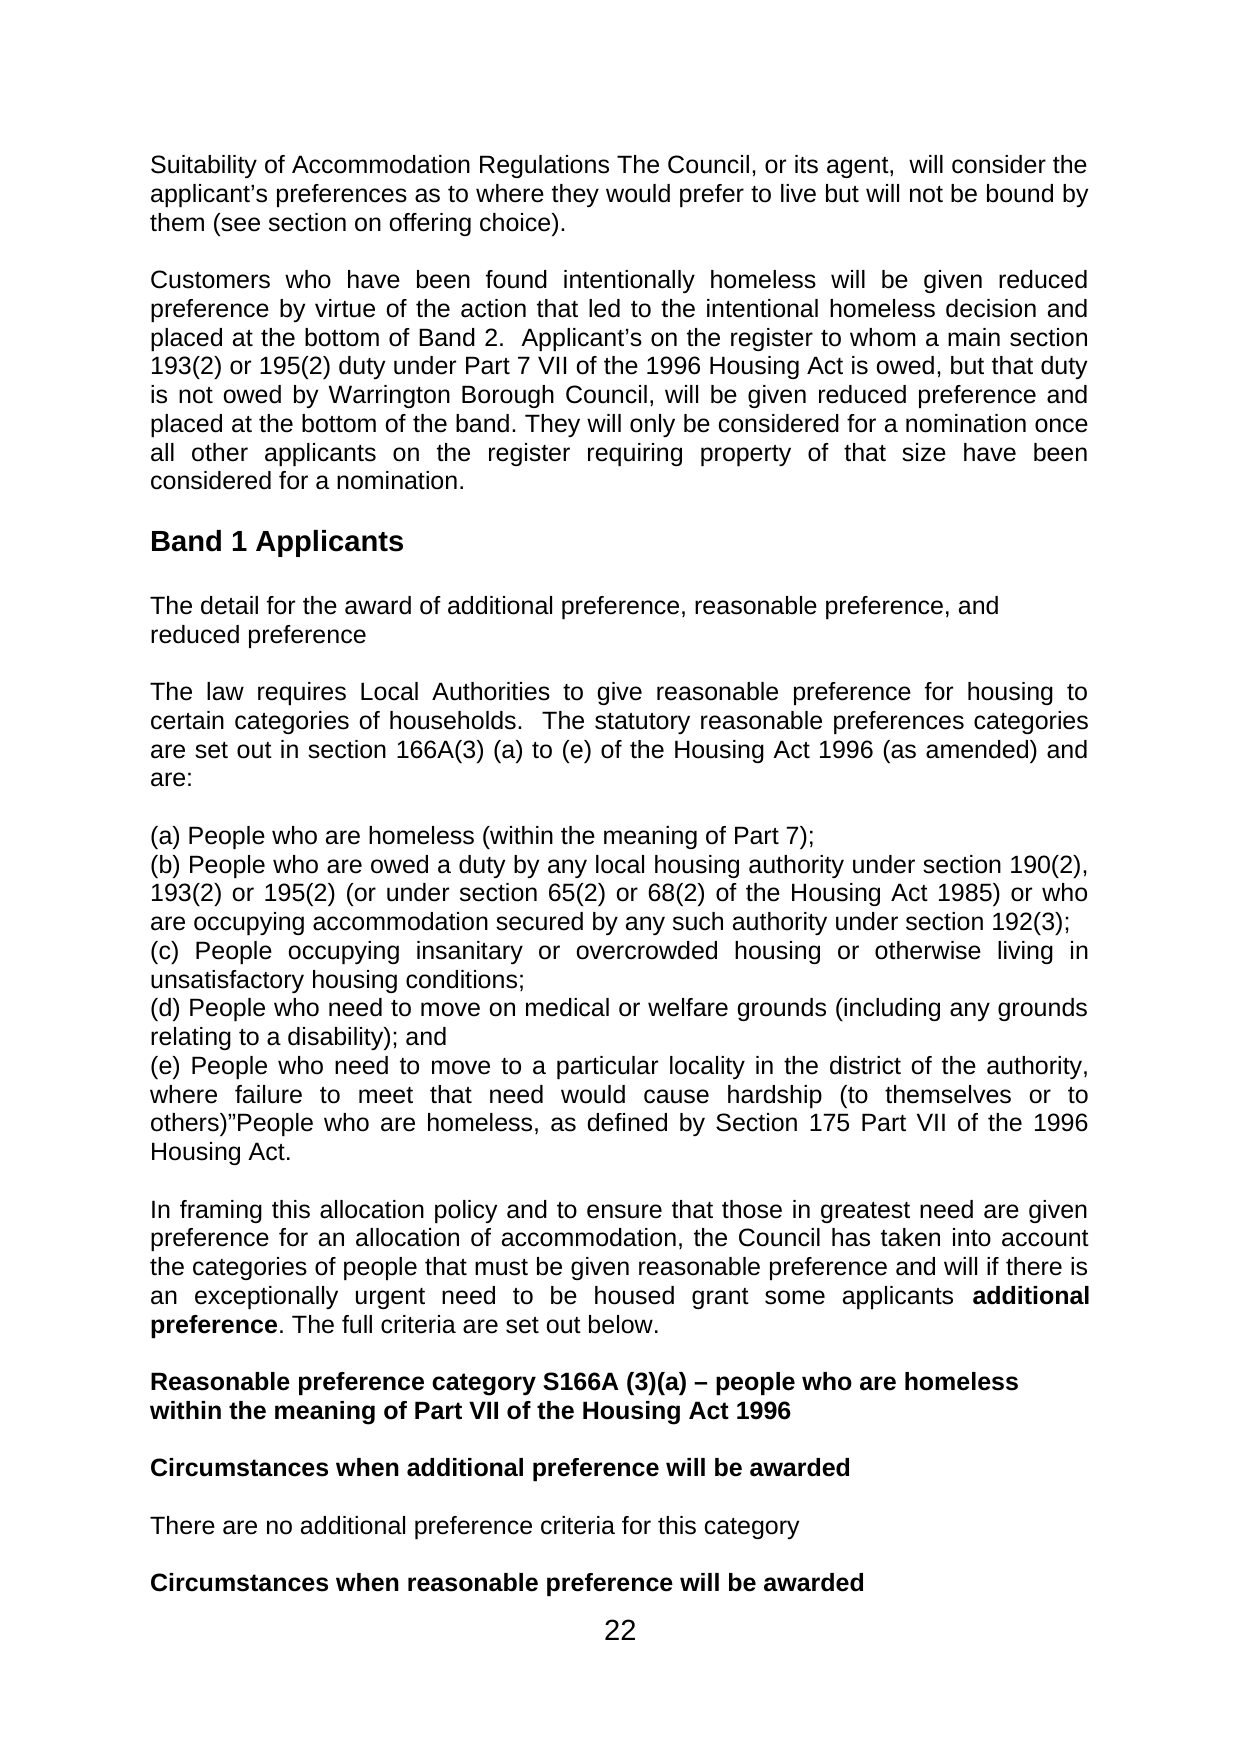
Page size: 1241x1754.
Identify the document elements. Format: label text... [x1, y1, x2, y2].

text There are no additional preference criteria for this category [150, 1511, 1090, 1539]
text The detail for the award of additional preference, reasonable preference, and reduced preference [150, 591, 1090, 648]
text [150, 150, 1090, 236]
text Customers who have been found intentionally homeless will be given reduced preference by virtue of the action that led to the intentional homeless decision and placed at the bottom of Band 2. Applicant’s on the register to whom a main section 193(2) or 195(2) duty under Part 7 VII of the 1996 Housing Act is owed, but that duty is not owed by Warrington Borough Council, will be given reduced preference and placed at the bottom of the band. They will only be considered for a nomination once all other applicants on the register requiring property of that size have been considered for a nomination. [150, 265, 1090, 495]
text (b) People who are owed a duty by any local housing authority under section 190(2), 193(2) or 195(2) (or under section 65(2) or 68(2) of the Housing Act 1985) or who are occupying accommodation secured by any such authority under section 192(3); [150, 849, 1090, 936]
text Reasonable preference category S166A (3)(a) – people who are homeless within the meaning of Part VII of the Housing Act 1996 [150, 1367, 1090, 1424]
text Band 1 Applicants [150, 524, 1090, 557]
text Circumstances when additional preference will be awarded [150, 1453, 1090, 1482]
text (a) People who are homeless (within the meaning of Part 7); [150, 821, 1090, 849]
text (c) People occupying insanitary or overcrowded housing or otherwise living in unsatisfactory housing conditions; [150, 936, 1090, 993]
text (e) People who need to move to a particular locality in the district of the authority, where failure to meet that need would cause hardship (to themselves or to others)”People who are homeless, as defined by Section 175 Part VII of the 1996 Housing Act. [150, 1051, 1090, 1166]
text Circumstances when reasonable preference will be awarded [150, 1568, 1090, 1597]
text The law requires Local Authorities to give reasonable preference for housing to certain categories of households. The statutory reasonable preferences categories are set out in section 166A(3) (a) to (e) of the Housing Act 1996 (as amended) and are: [150, 677, 1090, 792]
text In framing this allocation policy and to ensure that those in greatest need are given preference for an allocation of accommodation, the Council has taken into account the categories of people that must be given reasonable preference and will if there is an exceptionally urgent need to be housed grant some applicants additional preference. The full criteria are set out below. [150, 1194, 1090, 1338]
text (d) People who need to move on medical or welfare grounds (including any grounds relating to a disability); and [150, 993, 1090, 1051]
